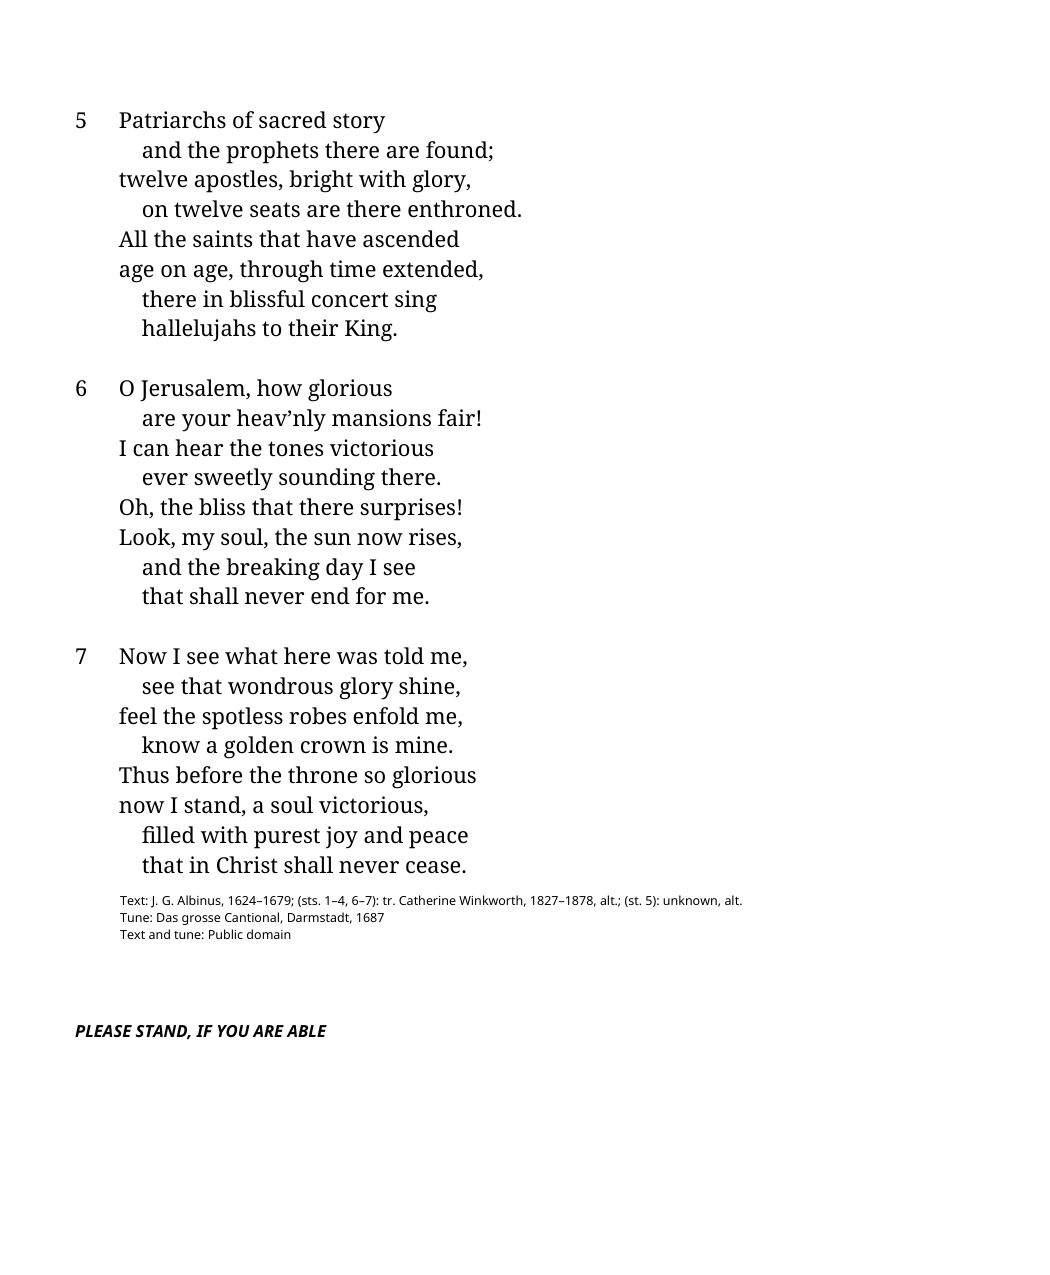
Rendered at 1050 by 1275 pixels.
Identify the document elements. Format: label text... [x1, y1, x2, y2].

text PLEASE STAND, IF YOU ARE ABLE [75, 1019, 975, 1042]
text 5 Patriarchs of sacred story and the prophets there are found; twelve apostles, bright with glory, on twelve seats are there enthroned. All the saints that have ascended age on age, through time extended, there in blissful concert sing hallelujahs to their King. [75, 105, 975, 343]
text 7 Now I see what here was told me, see that wondrous glory shine, feel the spotless robes enfold me, know a golden crown is mine. Thus before the throne so glorious now I stand, a soul victorious, filled with purest joy and peace that in Christ shall never cease. [75, 641, 975, 879]
text Text: J. G. Albinus, 1624–1679; (sts. 1–4, 6–7): tr. Catherine Winkworth, 1827–1878, alt.; (st. 5): unknown, alt. Tune: Das grosse Cantional, Darmstadt, 1687 Text and tune: Public domain [120, 892, 975, 943]
text 6 O Jerusalem, how glorious are your heav’nly mansions fair! I can hear the tones victorious ever sweetly sounding there. Oh, the bliss that there surprises! Look, my soul, the sun now rises, and the breaking day I see that shall never end for me. [75, 373, 975, 611]
